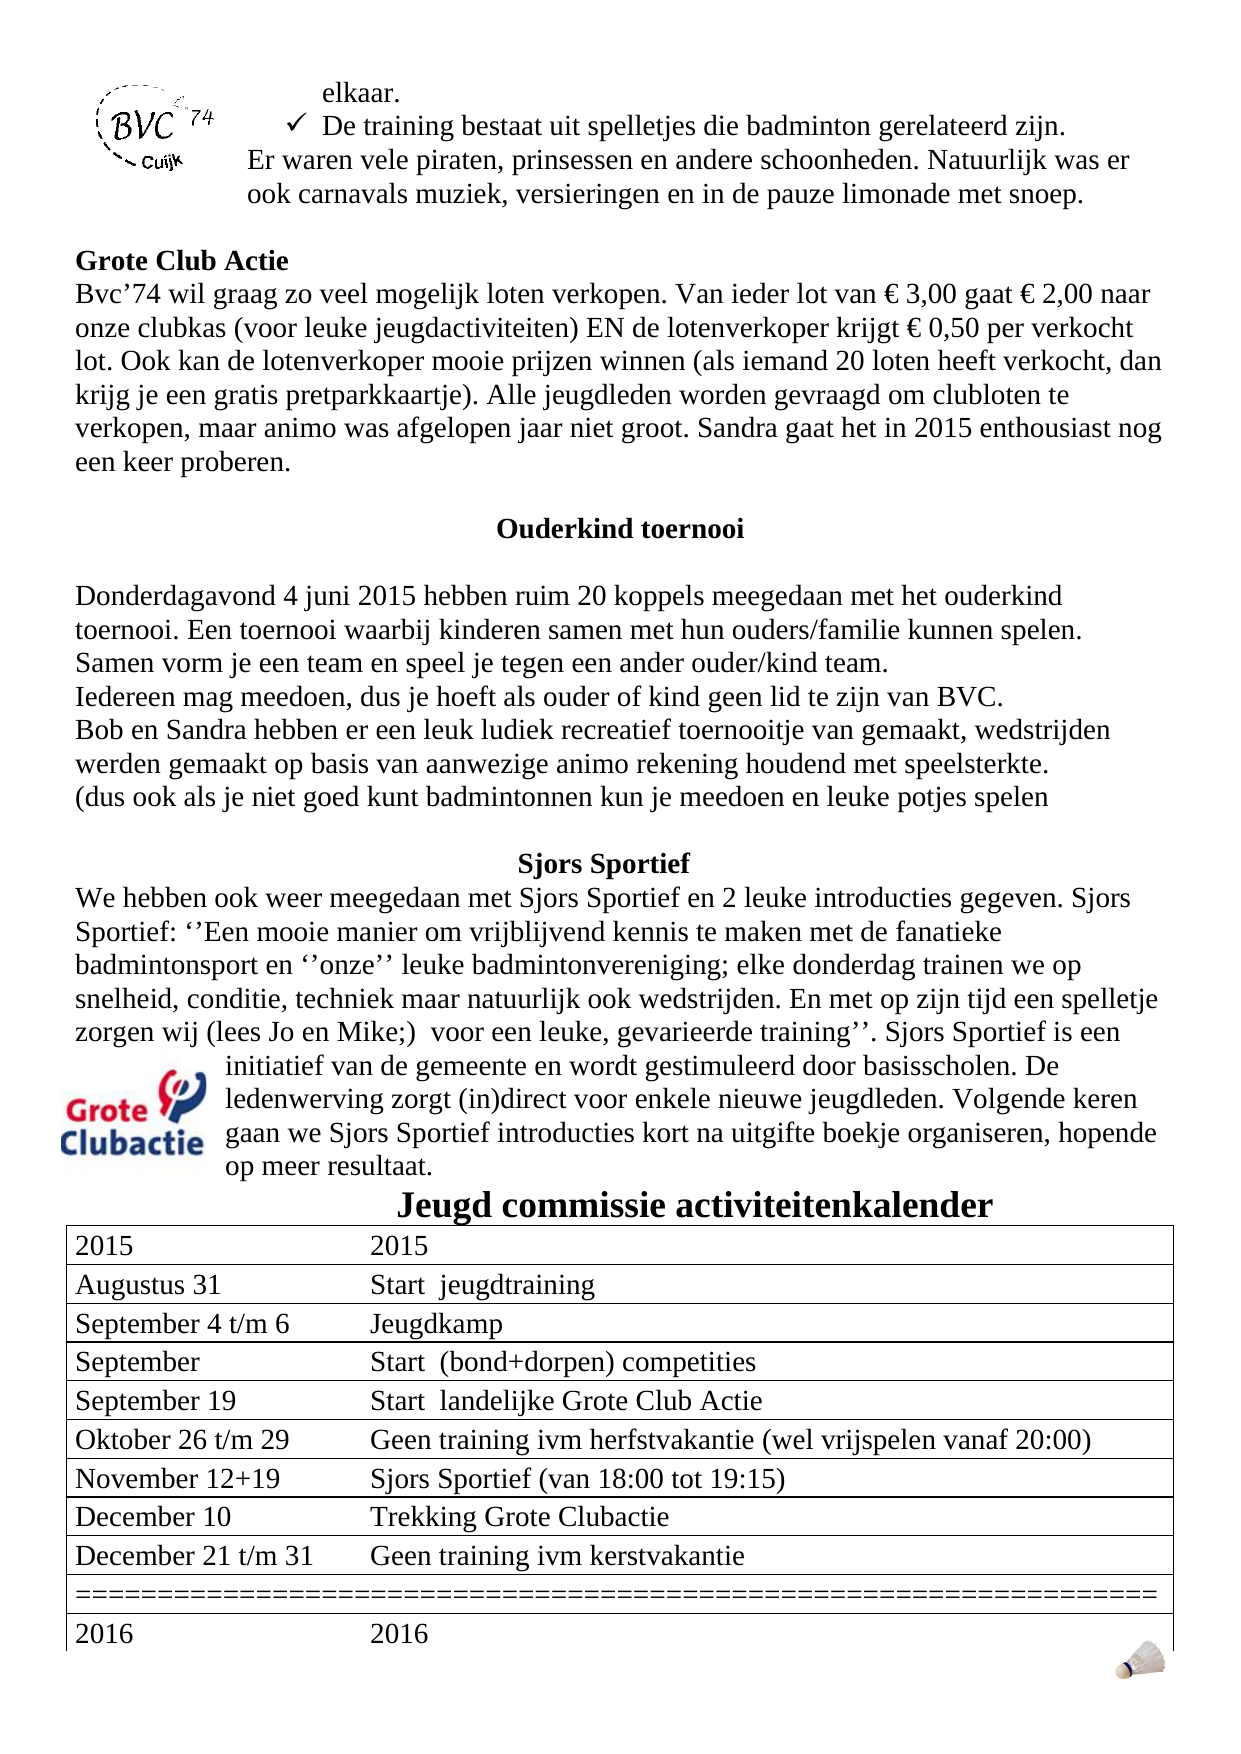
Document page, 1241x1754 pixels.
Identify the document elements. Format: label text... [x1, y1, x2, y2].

text We hebben ook weer meegedaan met Sjors Sportief en 2 leuke introducties gegeven. Sjors Sportief: ‘’Een mooie manier om vrijblijvend kennis te maken met de fanatieke badmintonsport en ‘’onze’’ leuke badmintonvereniging; elke donderdag trainen we op snelheid, conditie, techniek maar natuurlijk ook wedstrijden. En met op zijn tijd een spelletje zorgen wij (lees Jo en Mike;) voor een leuke, gevarieerde training’’. Sjors Sportief is een initiatief van de gemeente en wordt gestimuleerd door basisscholen. De ledenwerving zorgt (in)direct voor enkele nieuwe jeugdleden. Volgende keren gaan we Sjors Sportief introducties kort na uitgifte boekje organiseren, hopende op meer resultaat. [75, 880, 1165, 1182]
text Bvc’74 wil graag zo veel mogelijk loten verkopen. Van ieder lot van € 3,00 gaat € 2,00 naar onze clubkas (voor leuke jeugdactiviteiten) EN de lotenverkoper krijgt € 0,50 per verkocht lot. Ook kan de lotenverkoper mooie prijzen winnen (als iemand 20 loten heeft verkocht, dan krijg je een gratis pretparkkaartje). Alle jeugdleden worden gevraagd om clubloten te verkopen, maar animo was afgelopen jaar niet groot. Sandra gaat het in 2015 enthousiast nog een keer proberen. [75, 276, 1165, 478]
text Oktober 26 t/m 29 Geen training ivm herfstvakantie (wel vrijspelen vanaf 20:00) [67, 1420, 1173, 1458]
text Samen vorm je een team en speel je tegen een ander ouder/kind team. [75, 645, 1165, 679]
list Doel: Vooral veel plezier maken met elkaar. [229, 75, 1165, 108]
text (dus ook als je niet goed kunt badmintonnen kun je meedoen en leuke potjes spelen [75, 779, 1165, 813]
text Ouderkind toernooi [75, 511, 1165, 545]
text Augustus 31 Start jeugdtraining [67, 1265, 1173, 1303]
text Er waren vele piraten, prinsessen en andere schoonheden. Natuurlijk was er ook carnavals muziek, versieringen en in de pauze limonade met snoep. [75, 142, 1165, 209]
text December 21 t/m 31 Geen training ivm kerstvakantie [67, 1536, 1173, 1574]
text Bob en Sandra hebben er een leuk ludiek recreatief toernooitje van gemaakt, wedstrijden werden gemaakt op basis van aanwezige animo rekening houdend met speelsterkte. [75, 712, 1165, 779]
text September 4 t/m 6 Jeugdkamp [67, 1304, 1173, 1341]
text 2015 2015 [67, 1226, 1173, 1264]
list De training bestaat uit spelletjes die badminton gerelateerd zijn. [229, 108, 1165, 142]
text 2016 2016 [67, 1614, 1173, 1651]
text Jeugd commissie activiteitenkalender [75, 1182, 1165, 1225]
text Grote Club Actie [75, 243, 1165, 276]
text November 12+19 Sjors Sportief (van 18:00 tot 19:15) [67, 1459, 1173, 1496]
text December 10 Trekking Grote Clubactie [67, 1498, 1173, 1535]
text Sjors Sportief [444, 847, 1165, 880]
picture [61, 1051, 207, 1197]
text September 19 Start landelijke Grote Club Actie [67, 1381, 1173, 1419]
picture [1115, 1640, 1166, 1679]
text September Start (bond+dorpen) competities [67, 1343, 1173, 1380]
text ================================================================== [67, 1575, 1173, 1613]
text Donderdagavond 4 juni 2015 hebben ruim 20 koppels meegedaan met het ouderkind toernooi. Een toernooi waarbij kinderen samen met hun ouders/familie kunnen spelen. [75, 578, 1165, 645]
text Iedereen mag meedoen, dus je hoeft als ouder of kind geen lid te zijn van BVC. [75, 679, 1165, 712]
